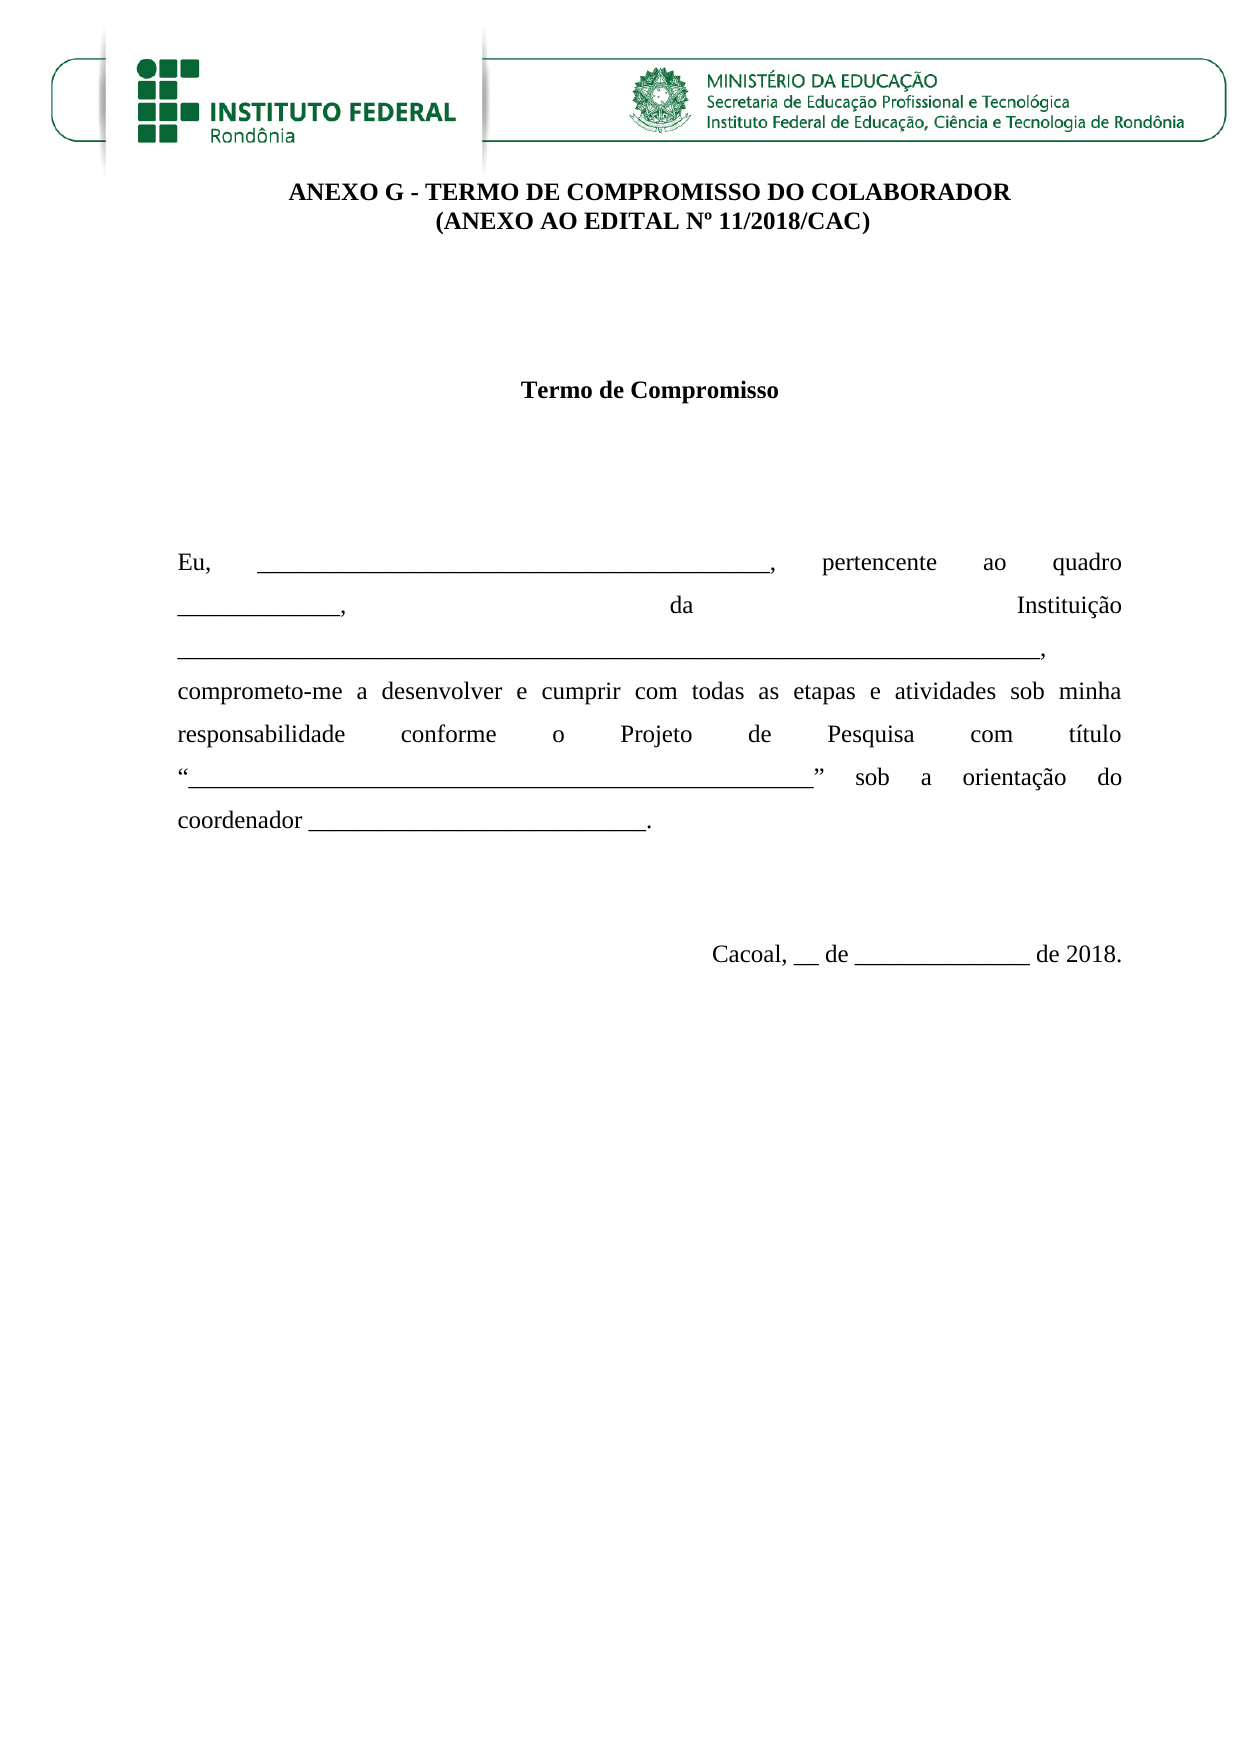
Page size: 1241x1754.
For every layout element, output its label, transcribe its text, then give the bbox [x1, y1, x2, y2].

text ANEXO G - TERMO DE COMPROMISSO DO COLABORADOR [177, 177, 1122, 206]
text Termo de Compromisso [177, 375, 1122, 404]
text (ANEXO AO EDITAL Nº 11/2018/CAC) [177, 206, 1122, 235]
picture [0, 0, 1241, 201]
text Cacoal, __ de ______________ de 2018. [177, 939, 1122, 968]
text Eu, _________________________________________, pertencente ao quadro _____________, da Instituição _____________________________________________________________________, comprometo-me a desenvolver e cumprir com todas as etapas e atividades sob minha responsabilidade conforme o Projeto de Pesquisa com título “__________________________________________________” sob a orientação do coordenador ___________________________. [177, 547, 1122, 834]
